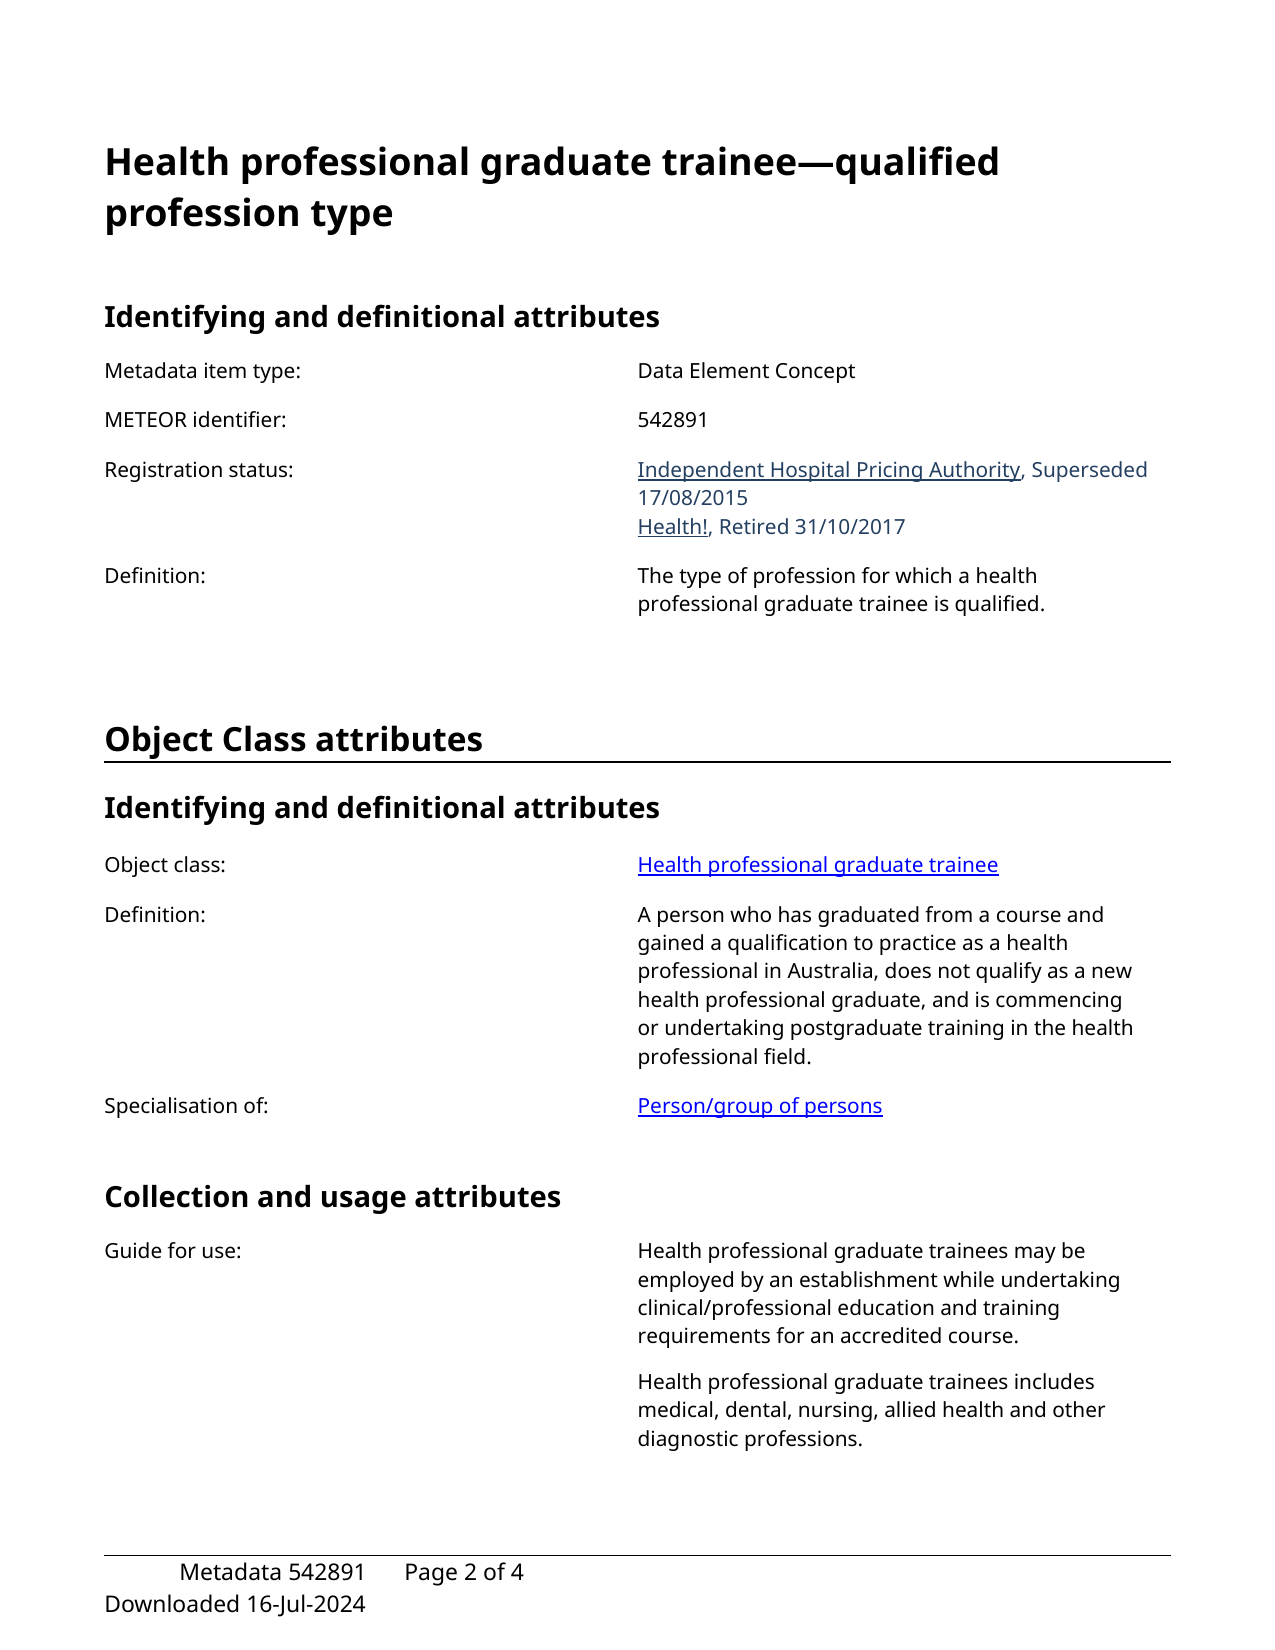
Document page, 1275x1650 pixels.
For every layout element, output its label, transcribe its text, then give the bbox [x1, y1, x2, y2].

table_cell Health professional graduate trainees may be employed by an establishment while undertaking clinical/professional education and training requirements for an accredited course. Health professional graduate trainees includes medical, dental, nursing, allied health and other diagnostic professions. [626, 1226, 1159, 1462]
table_cell Person/group of persons [626, 1081, 1159, 1130]
subtitle Health professional graduate trainee—qualified profession type [104, 135, 1171, 237]
table_cell Specialisation of: [93, 1081, 626, 1130]
table_cell 542891 [626, 395, 1159, 444]
table_cell A person who has graduated from a course and gained a qualification to practice as a health professional in Australia, does not qualify as a new health professional graduate, and is commencing or undertaking postgraduate training in the health professional field. [626, 889, 1159, 1081]
table_cell METEOR identifier: [93, 395, 626, 444]
table_cell Guide for use: [93, 1226, 626, 1462]
table_cell Independent Hospital Pricing Authority, Superseded 17/08/2015 Health!, Retired 31/10/2017 [626, 445, 1159, 551]
table_header Object class: [93, 840, 626, 889]
table_cell Registration status: [93, 445, 626, 551]
table_cell Metadata item type: [93, 346, 626, 395]
table_cell Data Element Concept [626, 346, 1159, 395]
table_header Identifying and definitional attributes [93, 250, 1159, 346]
table_cell Definition: [93, 551, 626, 628]
table_cell The type of profession for which a health professional graduate trainee is qualified. [626, 551, 1159, 628]
table_cell Collection and usage attributes [93, 1130, 1159, 1226]
subtitle Object Class attributes [104, 716, 1171, 761]
table_header Health professional graduate trainee [626, 840, 1159, 889]
table_cell Definition: [93, 889, 626, 1081]
subtitle Identifying and definitional attributes [104, 788, 1171, 827]
